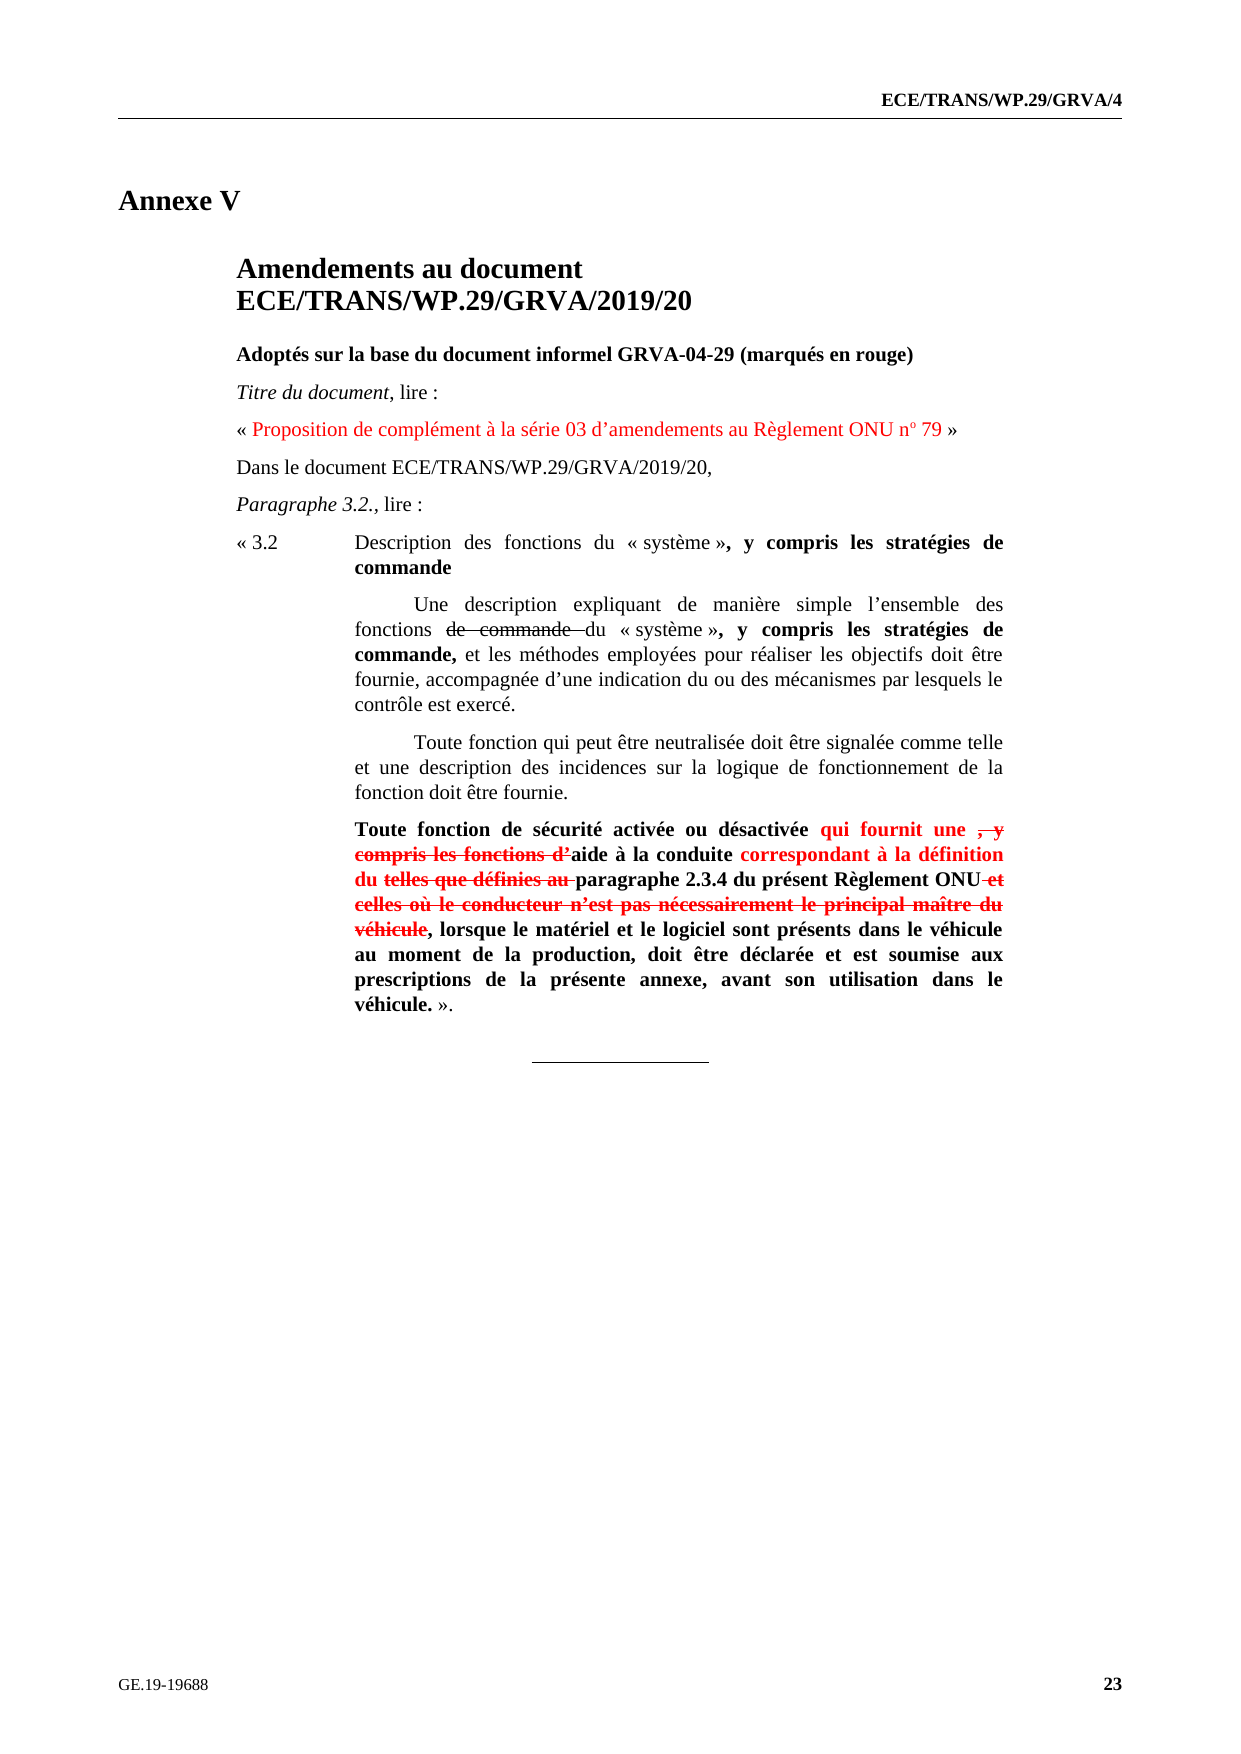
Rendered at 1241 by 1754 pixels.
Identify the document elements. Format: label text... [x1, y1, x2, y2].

text Toute fonction qui peut être neutralisée doit être signalée comme telle et une description des incidences sur la logique de fonctionnement de la fonction doit être fournie. [354, 729, 1004, 804]
text Toute fonction de sécurité activée ou désactivée qui fournit une , y compris les fonctions d’aide à la conduite correspondant à la définition du telles que définies au paragraphe 2.3.4 du présent Règlement ONU et celles où le conducteur n’est pas nécessairement le principal maître du véhicule, lorsque le matériel et le logiciel sont présents dans le véhicule au moment de la production, doit être déclarée et est soumise aux prescriptions de la présente annexe, avant son utilisation dans le véhicule. ». [354, 816, 1004, 1016]
text « 3.2 Description des fonctions du « système », y compris les stratégies de commande [236, 529, 1004, 579]
text Dans le document ECE/TRANS/WP.29/GRVA/2019/20, [236, 454, 1004, 479]
text Paragraphe 3.2., lire : [236, 491, 1004, 516]
text Annexe V [118, 185, 1004, 216]
text Adoptés sur la base du document informel GRVA-04-29 (marqués en rouge) [118, 341, 1004, 366]
text Amendements au document ECE/TRANS/WP.29/GRVA/2019/20 [118, 254, 1004, 316]
text Titre du document, lire : [236, 379, 1004, 404]
text Une description expliquant de manière simple l’ensemble des fonctions de commande du « système », y compris les stratégies de commande, et les méthodes employées pour réaliser les objectifs doit être fournie, accompagnée d’une indication du ou des mécanismes par lesquels le contrôle est exercé. [354, 591, 1004, 716]
text « Proposition de complément à la série 03 d’amendements au Règlement ONU no 79 » [236, 416, 1004, 441]
